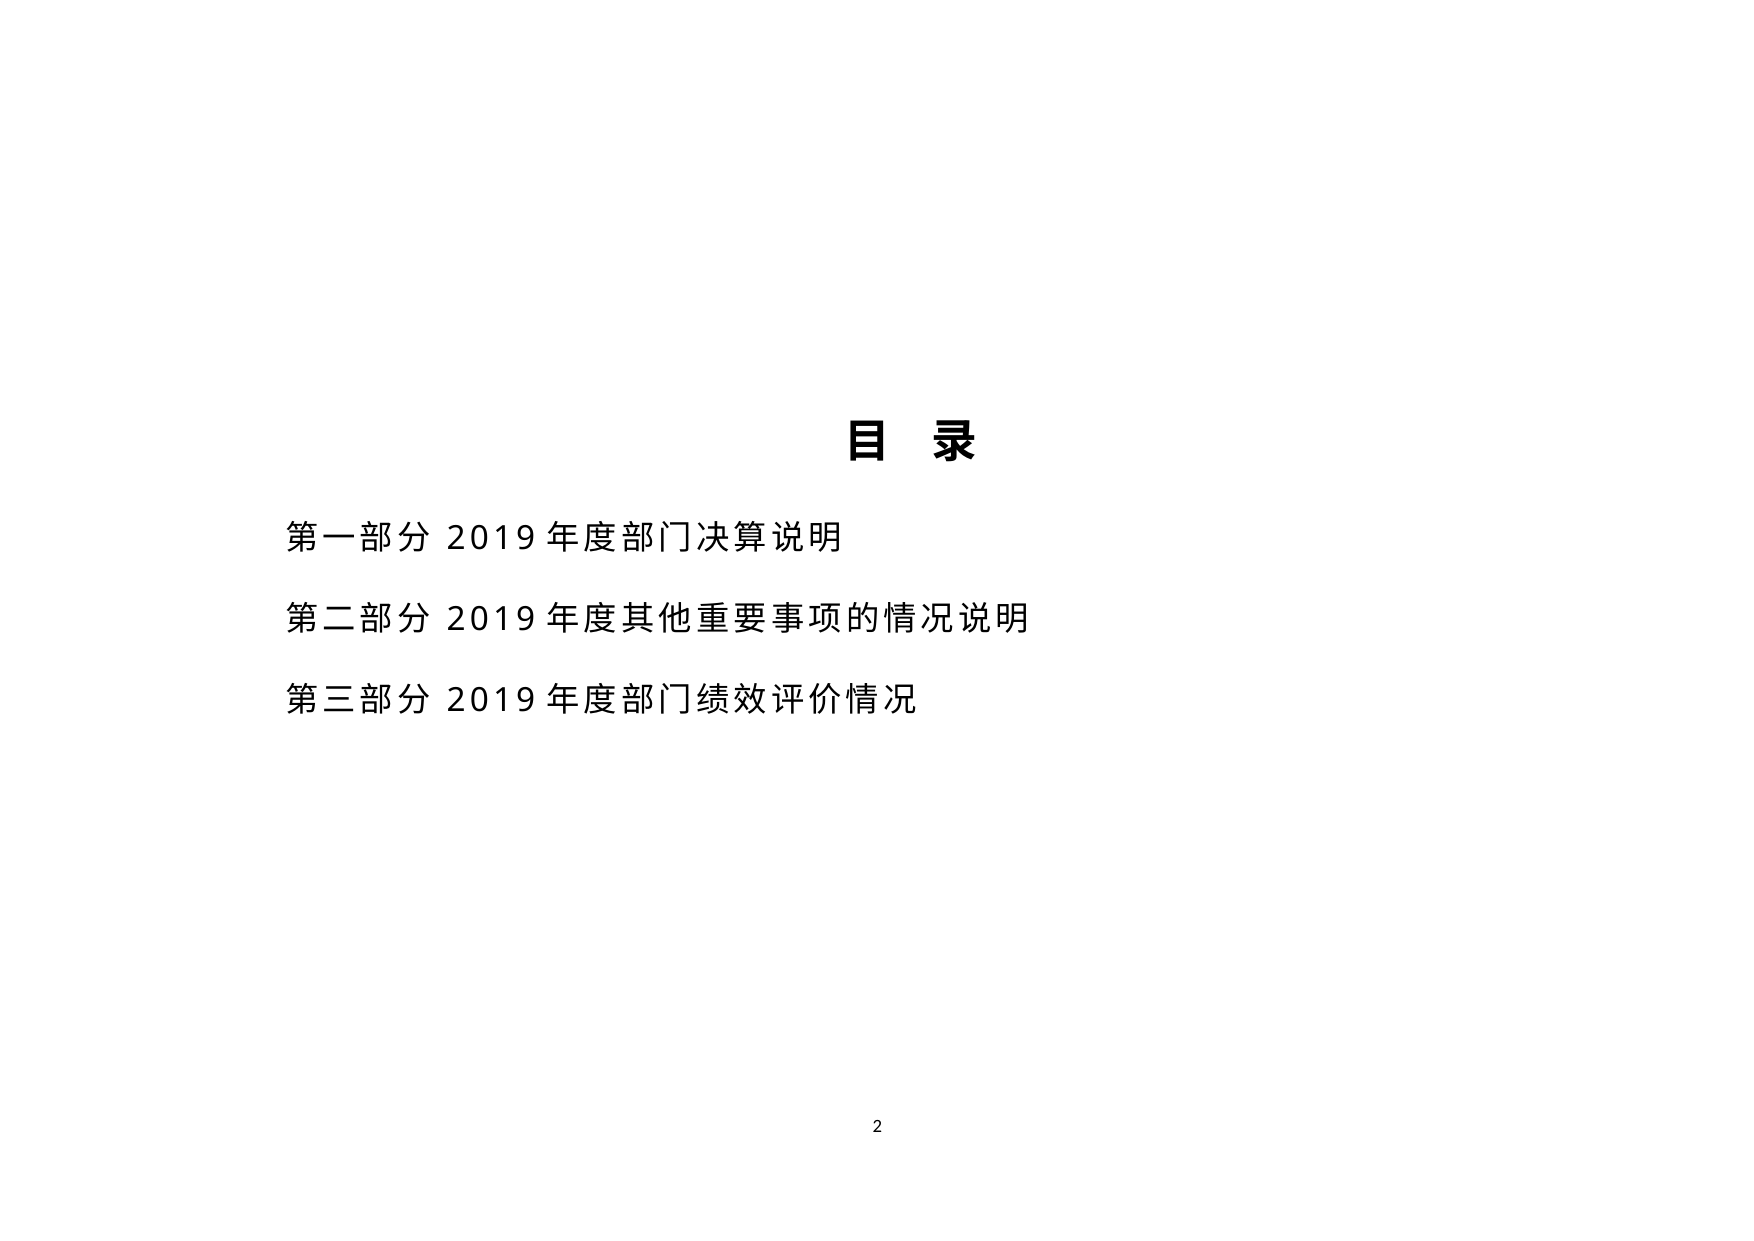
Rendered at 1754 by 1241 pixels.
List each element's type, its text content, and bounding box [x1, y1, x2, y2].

text 第二部分 2019年度其他重要事项的情况说明 [118, 583, 1636, 648]
text 第三部分 2019年度部门绩效评价情况 [118, 665, 1636, 730]
text 目 录 [118, 388, 1636, 486]
text 第一部分 2019年度部门决算说明 [118, 502, 1636, 567]
